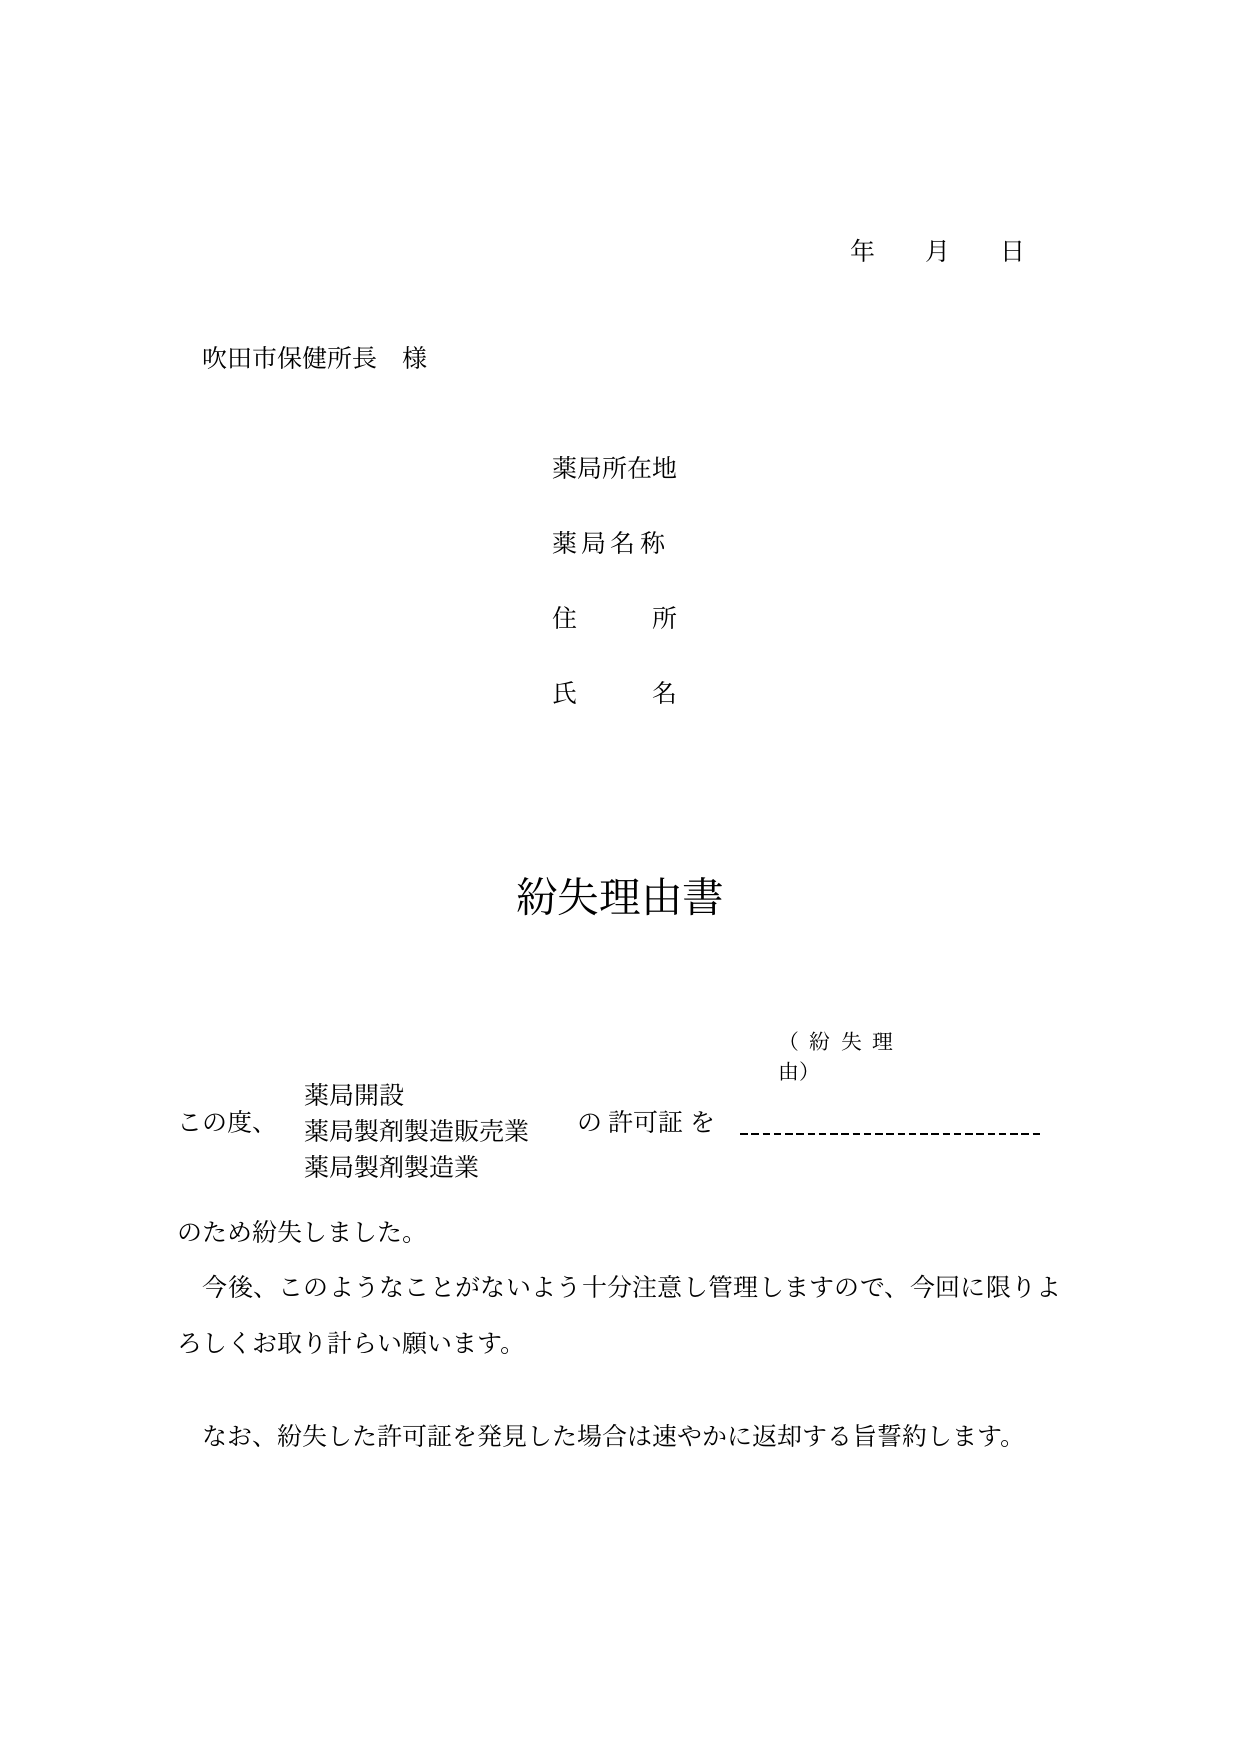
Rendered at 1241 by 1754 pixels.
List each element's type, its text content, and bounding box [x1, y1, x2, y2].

text 薬局名称 [177, 523, 1063, 561]
text 氏 名 [177, 673, 1063, 711]
text 住 所 [177, 598, 1063, 636]
text 薬局所在地 [177, 448, 1063, 486]
text 吹田市保健所長 様 [177, 338, 1063, 376]
text 年 月 日 [240, 231, 1026, 269]
text この度、 の 許可証 を [177, 1102, 1063, 1139]
text なお、紛失した許可証を発見した場合は速やかに返却する旨誓約します。 [177, 1416, 1063, 1454]
text 今後、このようなことがないよう十分注意し管理しますので、今回に限りよろしくお取り計らい願います。 [177, 1267, 1063, 1361]
text 紛失理由書 [177, 857, 1063, 932]
text のため紛失しました。 [177, 1212, 1063, 1249]
